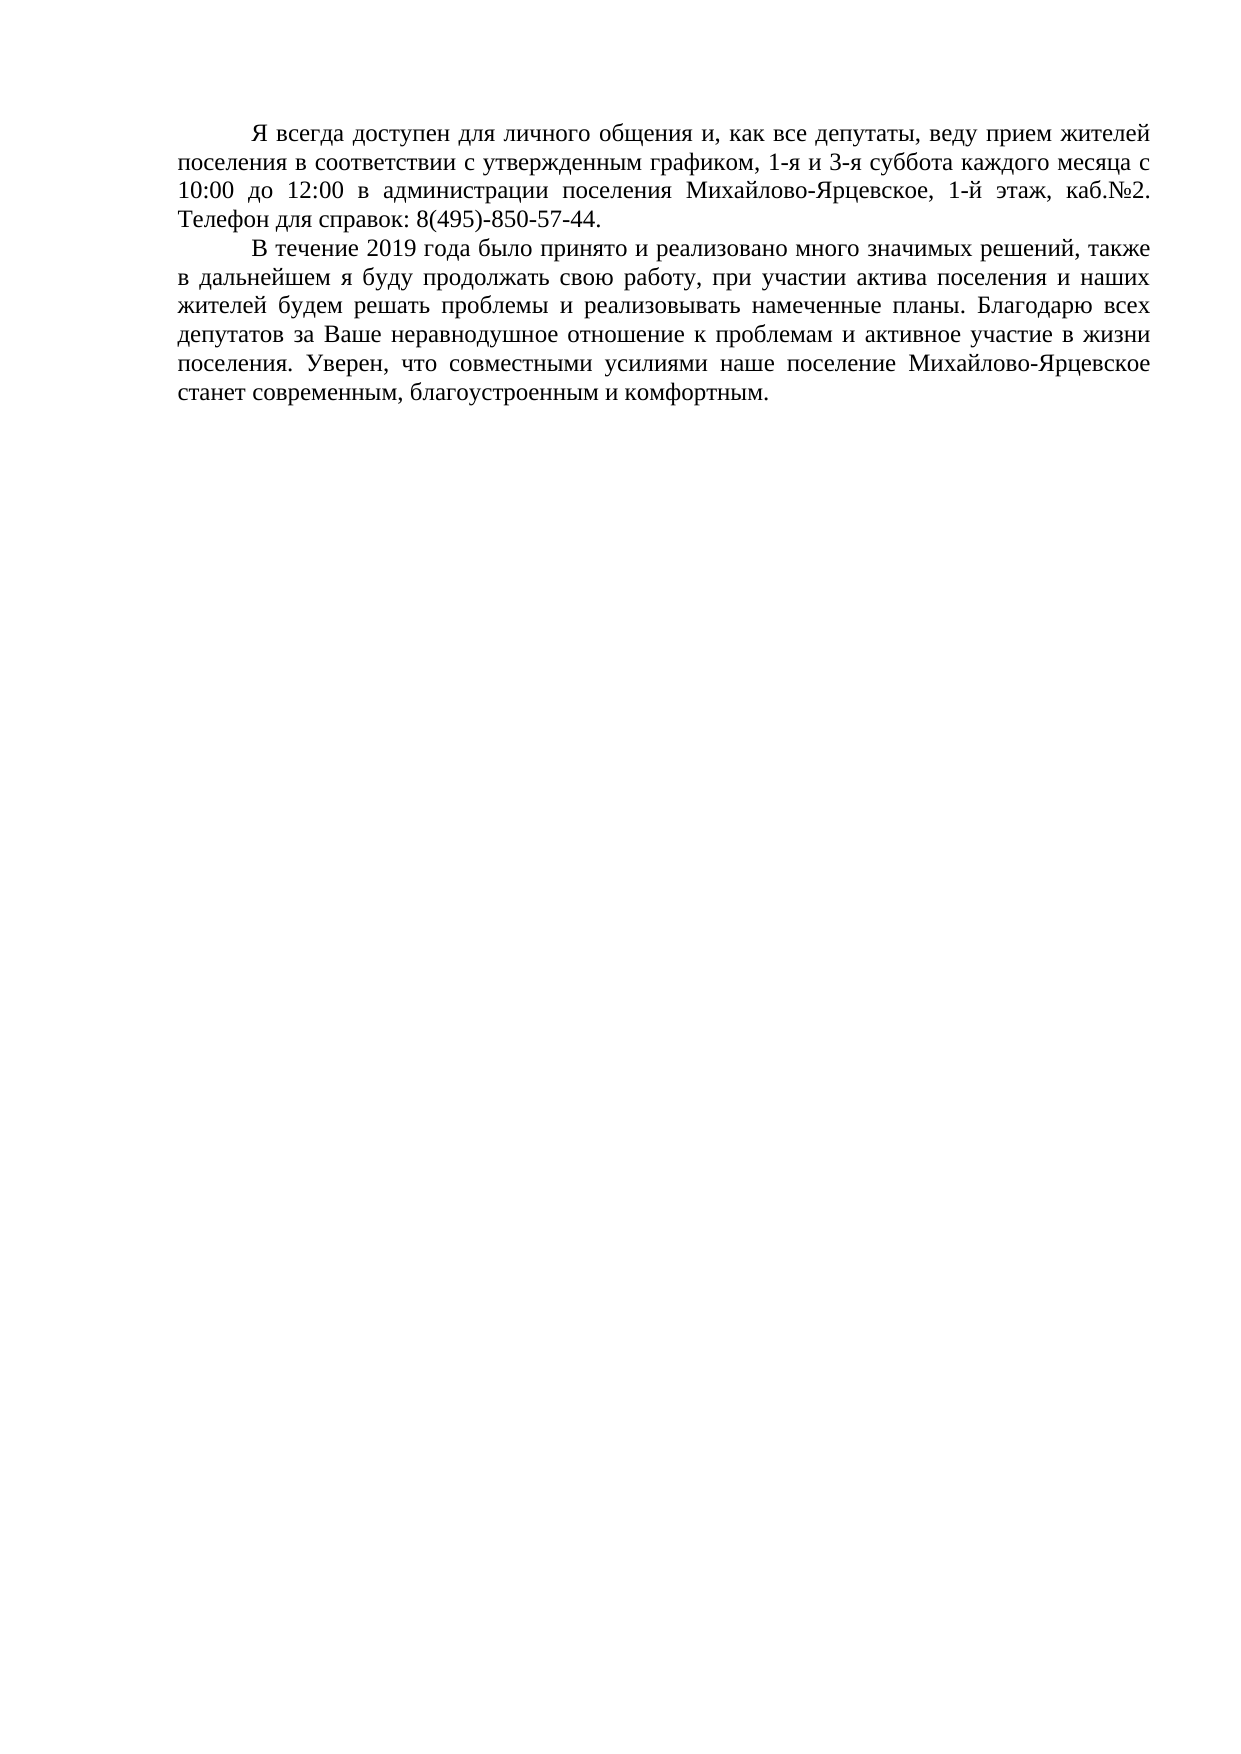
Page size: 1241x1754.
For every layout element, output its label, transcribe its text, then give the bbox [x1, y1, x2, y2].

text В течение 2019 года было принято и реализовано много значимых решений, также в дальнейшем я буду продолжать свою работу, при участии актива поселения и наших жителей будем решать проблемы и реализовывать намеченные планы. Благодарю всех депутатов за Ваше неравнодушное отношение к проблемам и активное участие в жизни поселения. Уверен, что совместными усилиями наше поселение Михайлово-Ярцевское станет современным, благоустроенным и комфортным. [177, 233, 1152, 406]
text Я всегда доступен для личного общения и, как все депутаты, веду прием жителей поселения в соответствии с утвержденным графиком, 1-я и 3-я суббота каждого месяца с 10:00 до 12:00 в администрации поселения Михайлово-Ярцевское, 1-й этаж, каб.№2. Телефон для справок: 8(495)-850-57-44. [177, 118, 1152, 233]
